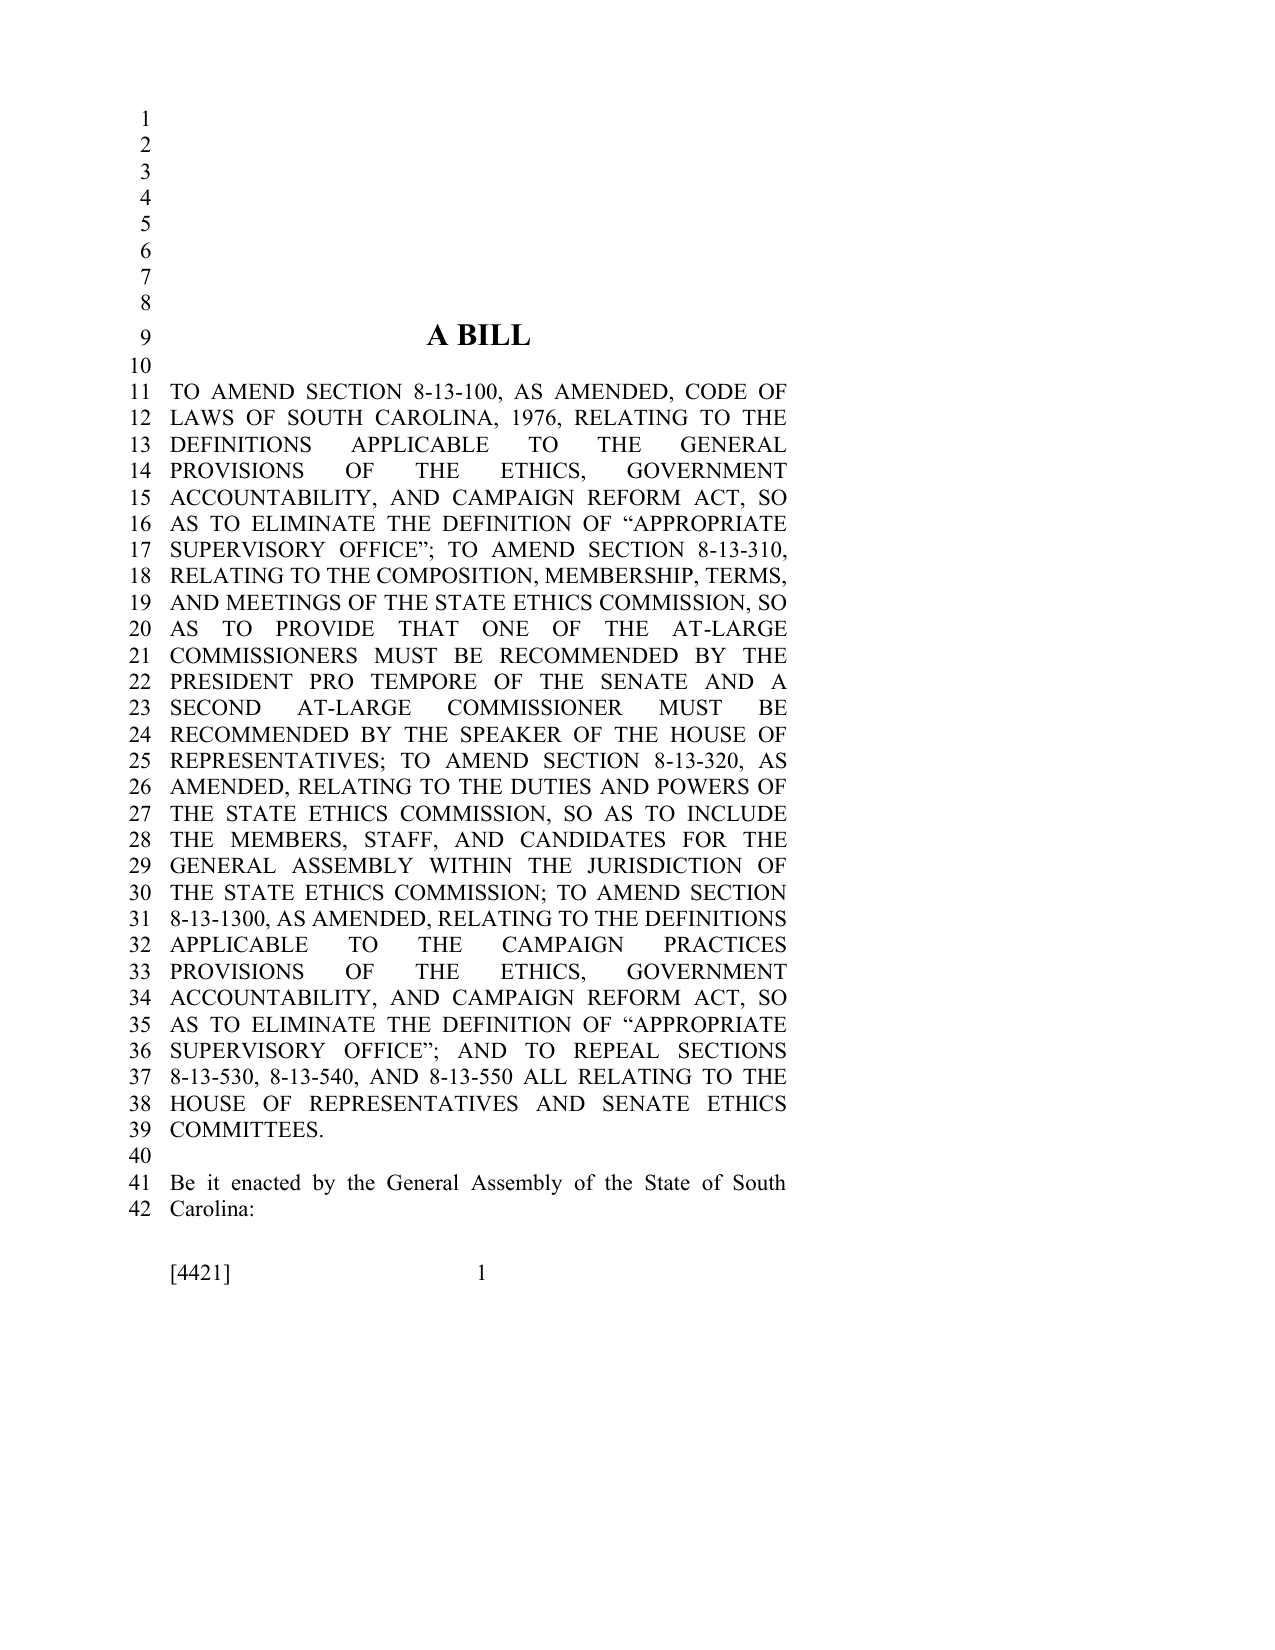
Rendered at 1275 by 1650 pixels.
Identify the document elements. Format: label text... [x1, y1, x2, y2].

text A BILL [169, 316, 787, 352]
text Be it enacted by the General Assembly of the State of South Carolina: [169, 1169, 787, 1221]
text TO AMEND SECTION 8-13-100, AS AMENDED, CODE OF LAWS OF SOUTH CAROLINA, 1976, RELATING TO THE DEFINITIONS APPLICABLE TO THE GENERAL PROVISIONS OF THE ETHICS, GOVERNMENT ACCOUNTABILITY, AND CAMPAIGN REFORM ACT, SO AS TO ELIMINATE THE DEFINITION OF “APPROPRIATE SUPERVISORY OFFICE”; TO AMEND SECTION 8-13-310, RELATING TO THE COMPOSITION, MEMBERSHIP, TERMS, AND MEETINGS OF THE STATE ETHICS COMMISSION, SO AS TO PROVIDE THAT ONE OF THE AT-LARGE COMMISSIONERS MUST BE RECOMMENDED BY THE PRESIDENT PRO TEMPORE OF THE SENATE AND A SECOND AT-LARGE COMMISSIONER MUST BE RECOMMENDED BY THE SPEAKER OF THE HOUSE OF REPRESENTATIVES; TO AMEND SECTION 8-13-320, AS AMENDED, RELATING TO THE DUTIES AND POWERS OF THE STATE ETHICS COMMISSION, SO AS TO INCLUDE THE MEMBERS, STAFF, AND CANDIDATES FOR THE GENERAL ASSEMBLY WITHIN THE JURISDICTION OF THE STATE ETHICS COMMISSION; TO AMEND SECTION 8-13-1300, AS AMENDED, RELATING TO THE DEFINITIONS APPLICABLE TO THE CAMPAIGN PRACTICES PROVISIONS OF THE ETHICS, GOVERNMENT ACCOUNTABILITY, AND CAMPAIGN REFORM ACT, SO AS TO ELIMINATE THE DEFINITION OF “APPROPRIATE SUPERVISORY OFFICE”; AND TO REPEAL SECTIONS 8-13-530, 8-13-540, AND 8-13-550 ALL RELATING TO THE HOUSE OF REPRESENTATIVES AND SENATE ETHICS COMMITTEES. [169, 378, 787, 1142]
